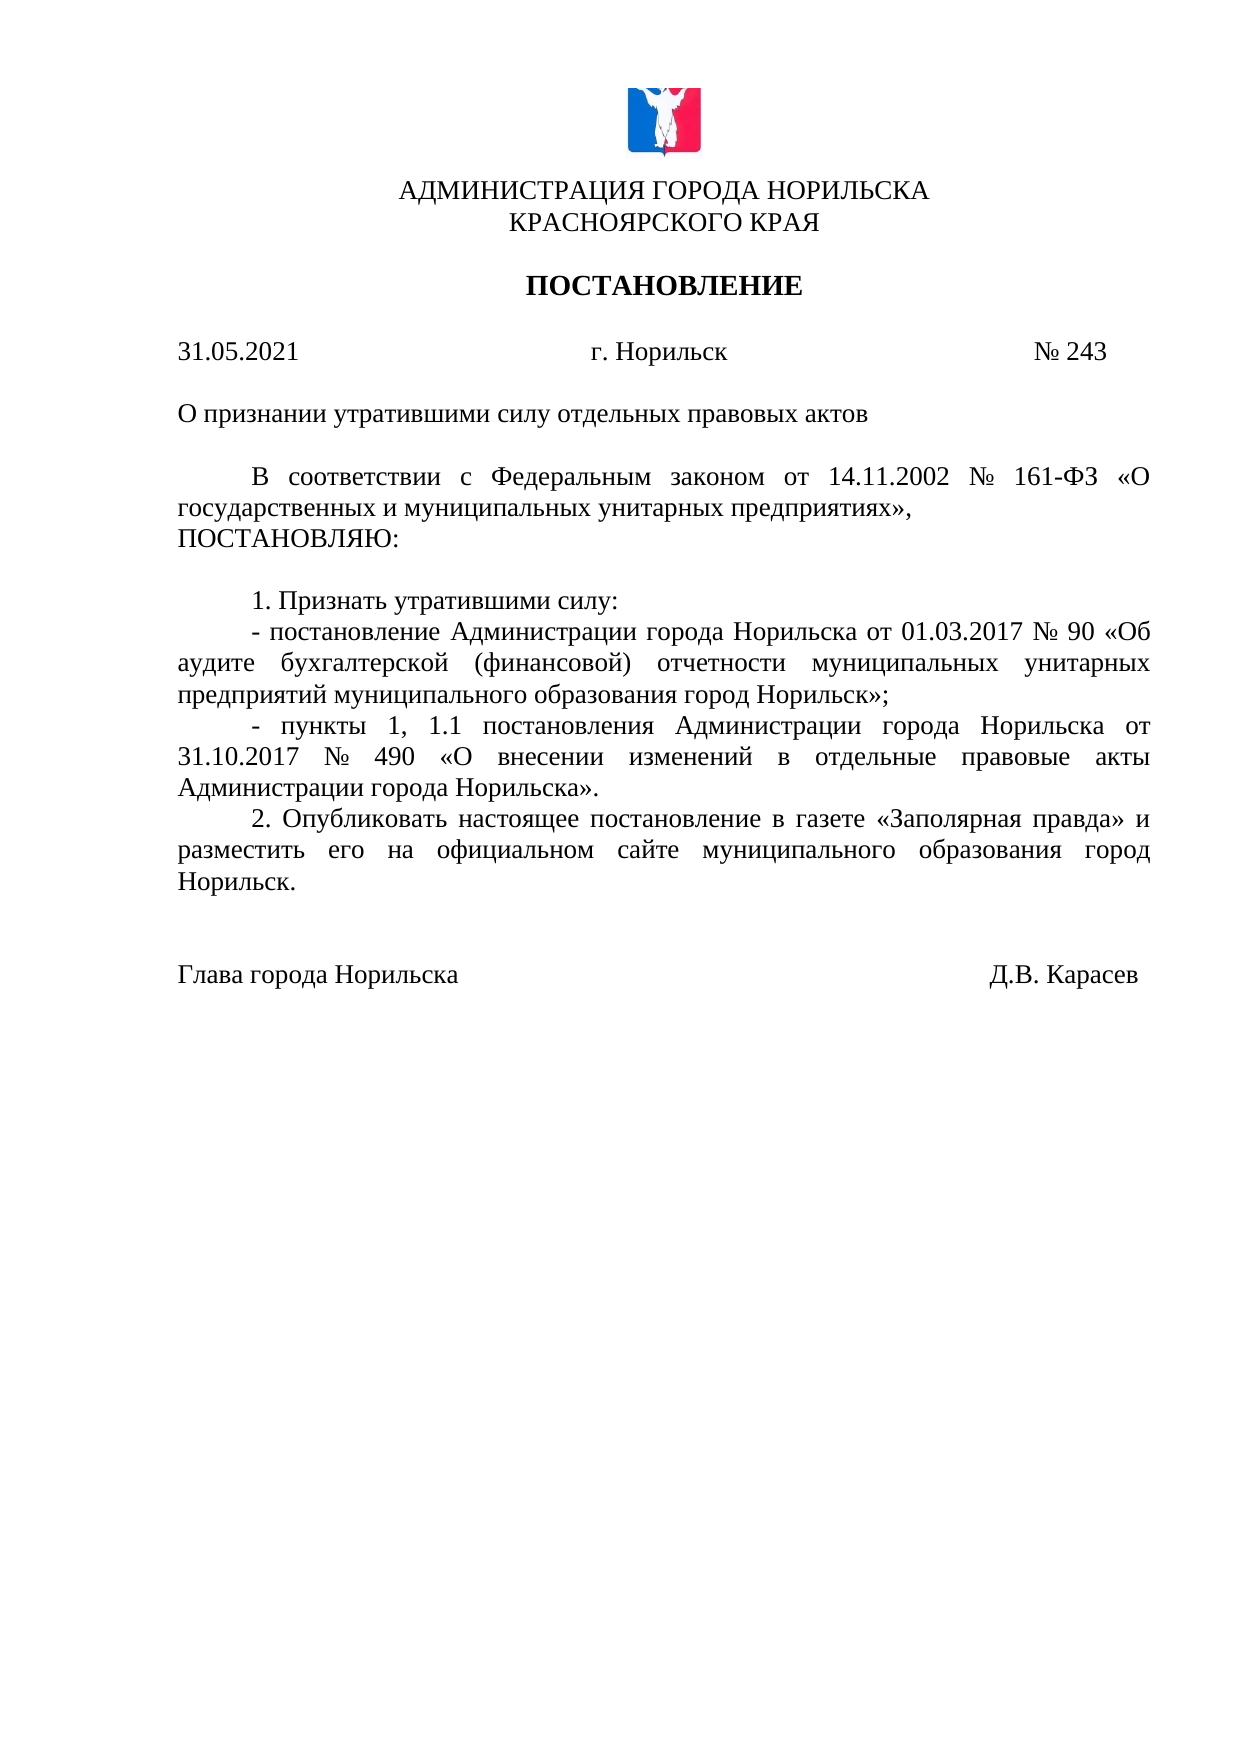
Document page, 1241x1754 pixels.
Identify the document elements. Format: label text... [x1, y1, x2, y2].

text ПОСТАНОВЛЕНИЕ [177, 268, 1152, 302]
text - пункты 1, 1.1 постановления Администрации города Норильска от 31.10.2017 № 490 «О внесении изменений в отдельные правовые акты Администрации города Норильска». [177, 709, 1152, 802]
text Глава города Норильска Д.В. Карасев [177, 958, 1152, 989]
text АДМИНИСТРАЦИЯ ГОРОДА НОРИЛЬСКА [177, 176, 1152, 206]
text О признании утратившими силу отдельных правовых актов [177, 397, 1168, 428]
text КРАСНОЯРСКОГО КРАЯ [177, 206, 1152, 237]
text - постановление Администрации города Норильска от 01.03.2017 № 90 «Об аудите бухгалтерской (финансовой) отчетности муниципальных унитарных предприятий муниципального образования город Норильск»; [177, 615, 1152, 709]
text 31.05.2021 г. Норильск № 243 [177, 335, 1168, 366]
text В соответствии с Федеральным законом от 14.11.2002 № 161-ФЗ «О государственных и муниципальных унитарных предприятиях», [177, 460, 1152, 522]
picture [626, 88, 703, 159]
text ПОСТАНОВЛЯЮ: [177, 522, 1152, 553]
text 1. Признать утратившими силу: [177, 584, 1152, 615]
text 2. Опубликовать настоящее постановление в газете «Заполярная правда» и разместить его на официальном сайте муниципального образования город Норильск. [177, 802, 1152, 896]
